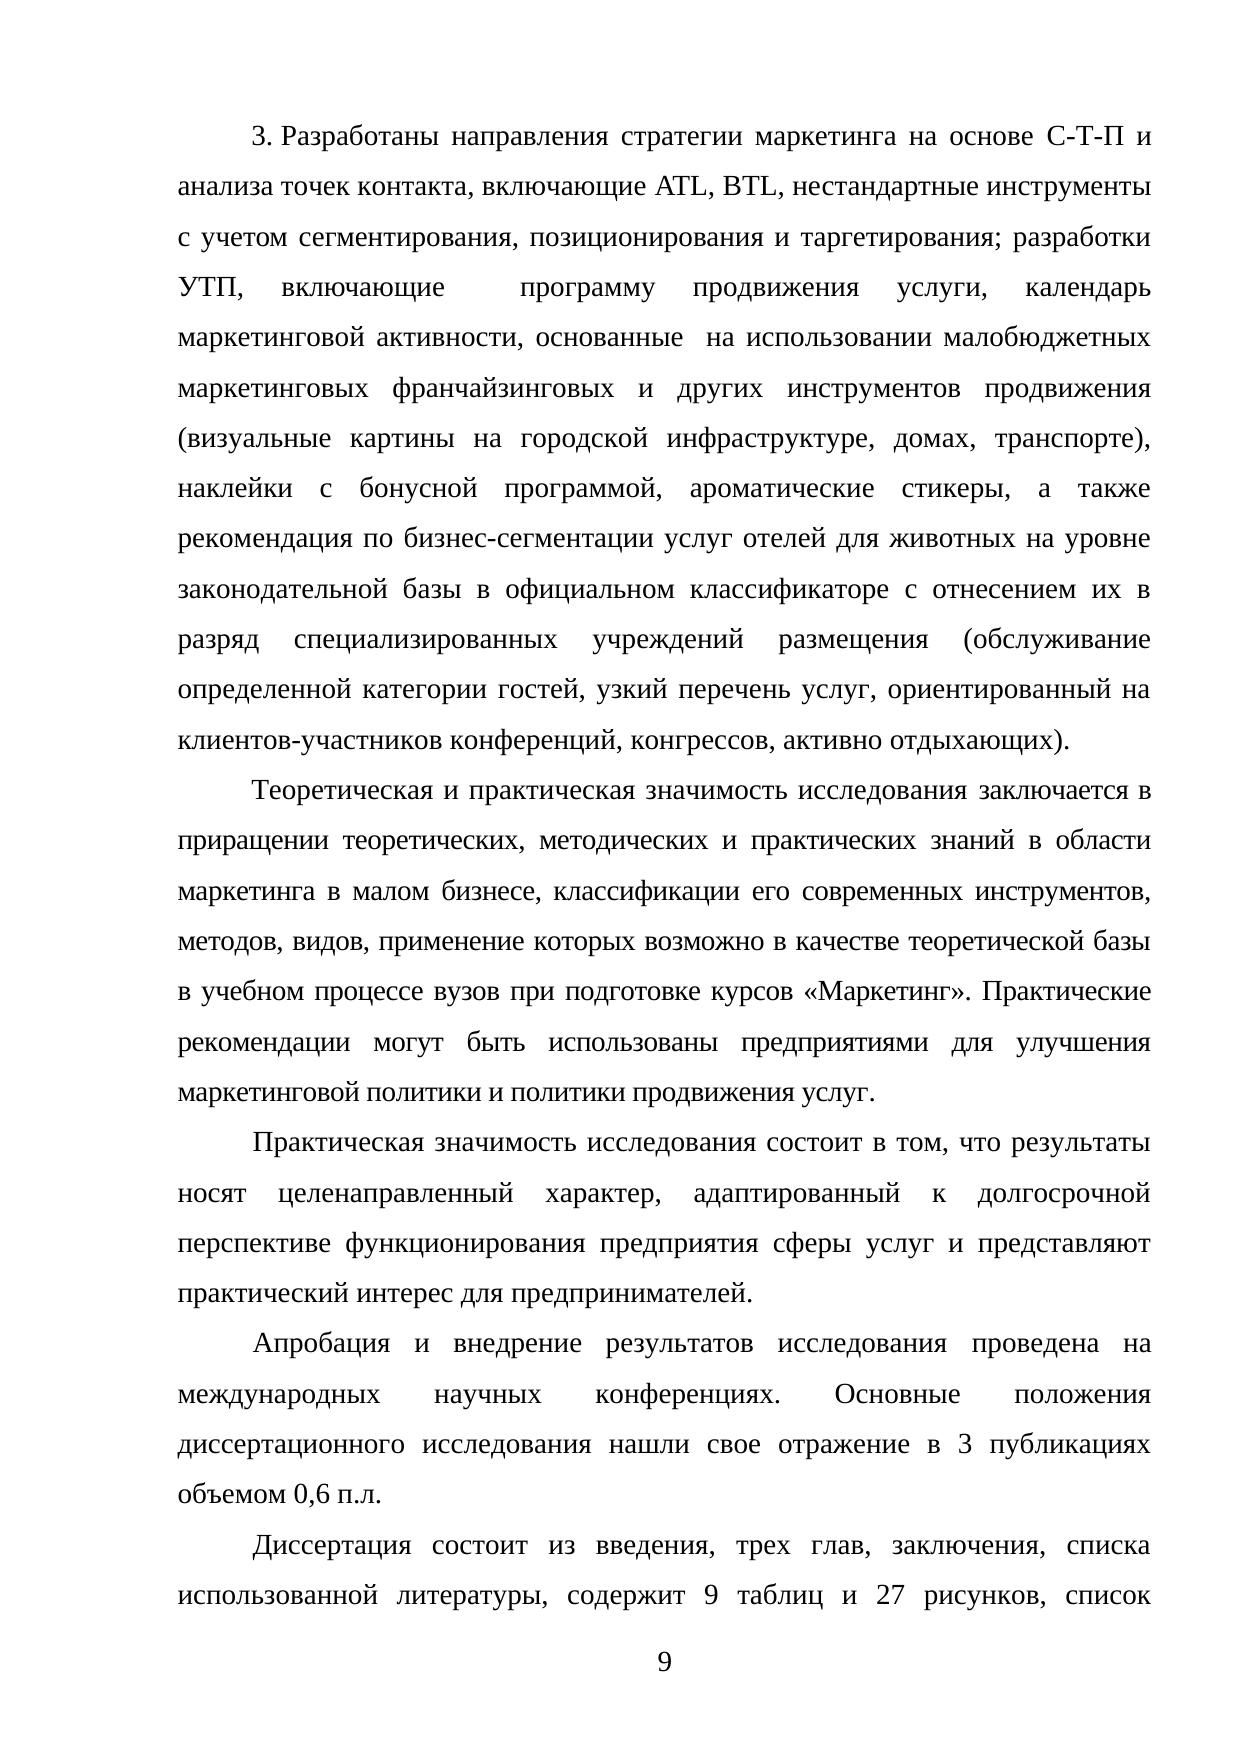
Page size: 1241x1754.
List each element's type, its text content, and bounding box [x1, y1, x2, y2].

text Апробация и внедрение результатов исследования проведена на международных научных конференциях. Основные положения диссертационного исследования нашли свое отражение в 3 публикациях объемом 0,6 п.л. [177, 1326, 1152, 1510]
text Практическая значимость исследования состоит в том, что результаты носят целенаправленный характер, адаптированный к долгосрочной перспективе функционирования предприятия сферы услуг и представляют практический интерес для предпринимателей. [177, 1124, 1152, 1309]
text Теоретическая и практическая значимость исследования заключается в приращении теоретических, методических и практических знаний в области маркетинга в малом бизнесе, классификации его современных инструментов, методов, видов, применение которых возможно в качестве теоретической базы в учебном процессе вузов при подготовке курсов «Маркетинг». Практические рекомендации могут быть использованы предприятиями для улучшения маркетинговой политики и политики продвижения услуг. [177, 772, 1152, 1108]
list Разработаны направления стратегии маркетинга на основе С-Т-П и анализа точек контакта, включающие ATL, BTL, нестандартные инструменты с учетом сегментирования, позиционирования и таргетирования; разработки УТП, включающие программу продвижения услуги, календарь маркетинговой активности, основанные на использовании малобюджетных маркетинговых франчайзинговых и других инструментов продвижения (визуальные картины на городской инфраструктуре, домах, транспорте), наклейки с бонусной программой, ароматические стикеры, а также рекомендация по бизнес-сегментации услуг отелей для животных на уровне законодательной базы в официальном классификаторе с отнесением их в разряд специализированных учреждений размещения (обслуживание определенной категории гостей, узкий перечень услуг, ориентированный на клиентов-участников конференций, конгрессов, активно отдыхающих). [177, 118, 1152, 755]
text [177, 1527, 1152, 1611]
